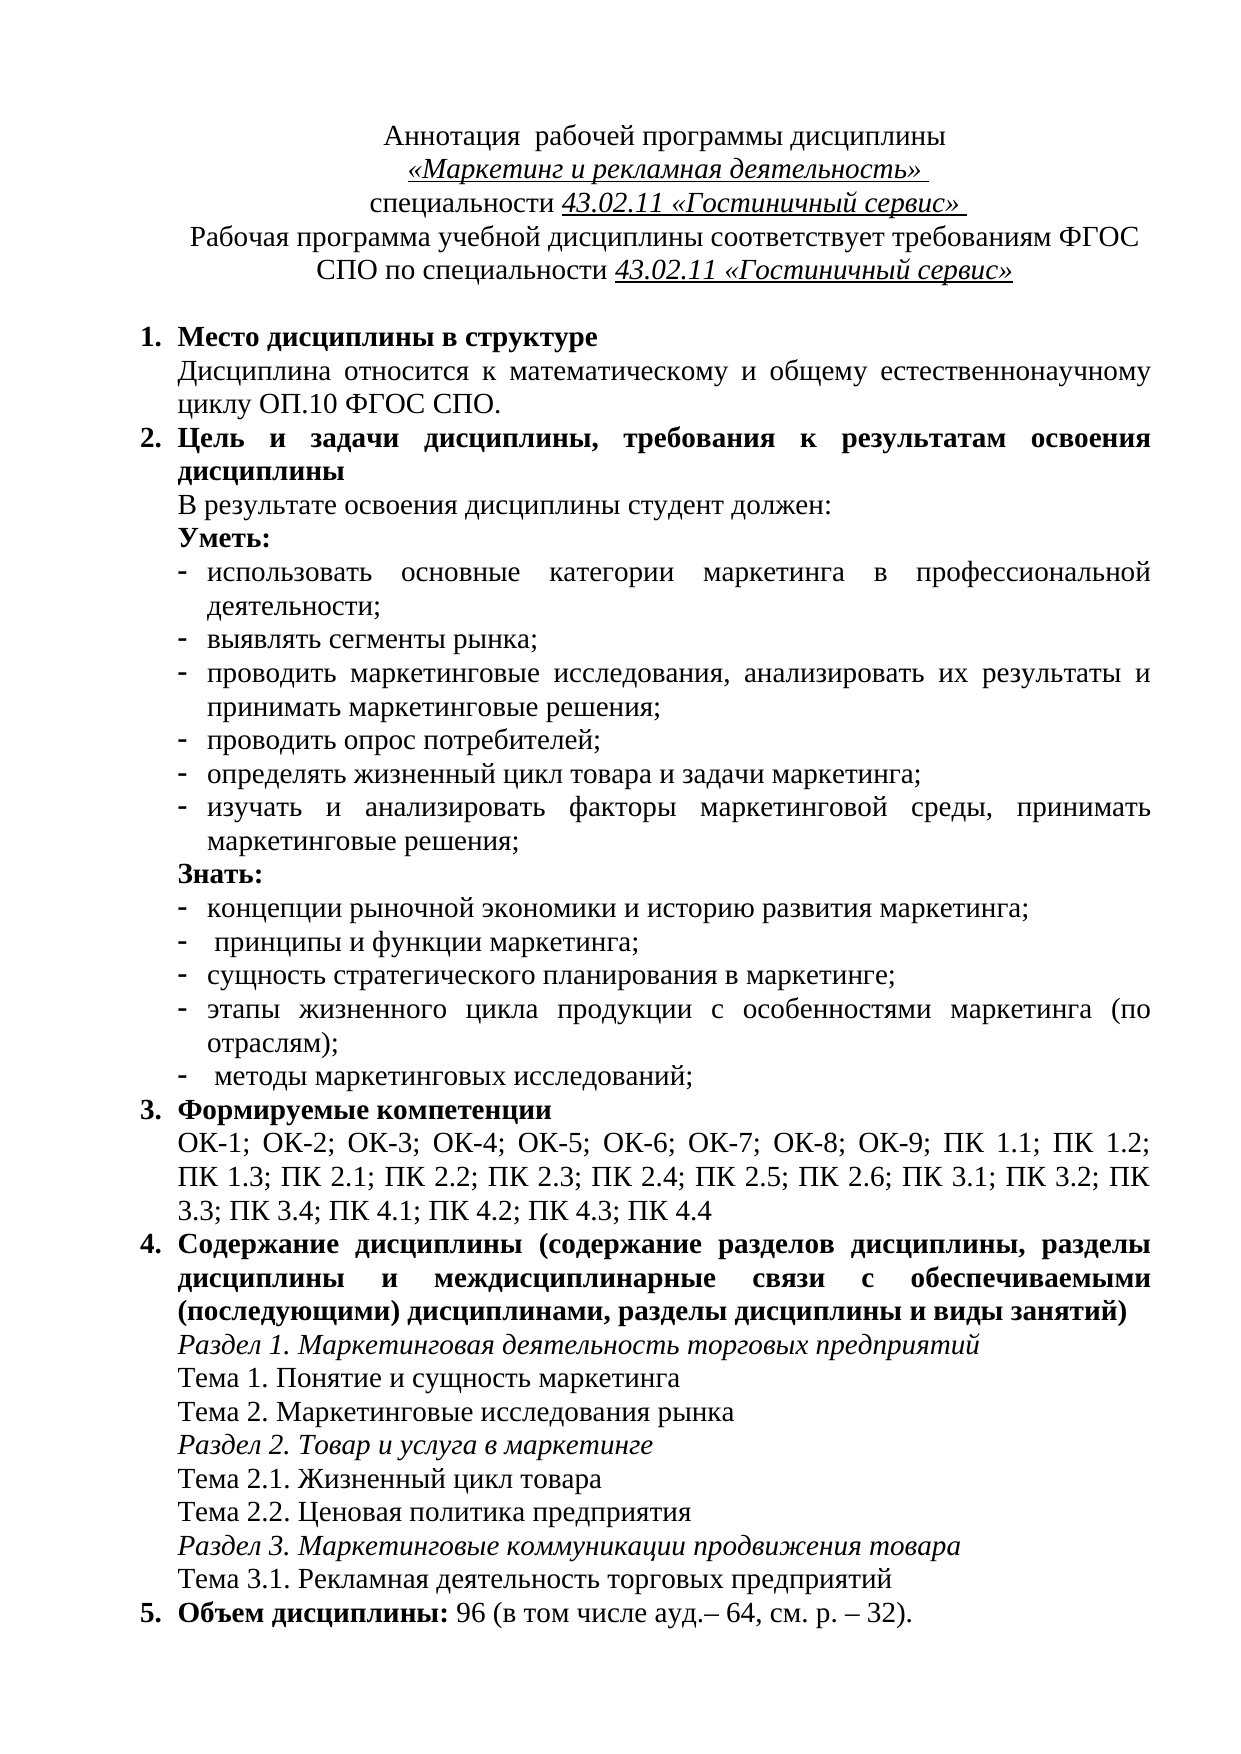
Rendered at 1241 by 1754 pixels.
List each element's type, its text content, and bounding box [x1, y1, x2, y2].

list Место дисциплины в структуре [140, 319, 1152, 353]
list Объем дисциплины: 96 (в том числе ауд.– 64, см. р. – 32). [140, 1595, 1152, 1629]
text Тема 2.1. Жизненный цикл товара [177, 1461, 1152, 1494]
text Знать: [177, 857, 1152, 890]
text специальности 43.02.11 «Гостиничный сервис» [177, 185, 1152, 219]
list Дисциплина относится к математическому и общему естественнонаучному циклу ОП.10 ФГОС СПО. [177, 353, 1152, 420]
list изучать и анализировать факторы маркетинговой среды, принимать маркетинговые решения; [177, 789, 1152, 857]
text Тема 3.1. Рекламная деятельность торговых предприятий [177, 1562, 1152, 1595]
text «Маркетинг и рекламная деятельность» [177, 152, 1152, 185]
text Рабочая программа учебной дисциплины соответствует требованиям ФГОС СПО по специальности 43.02.11 «Гостиничный сервис» [177, 219, 1152, 286]
list ОК-1; ОК-2; ОК-3; ОК-4; ОК-5; ОК-6; ОК-7; ОК-8; ОК-9; ПК 1.1; ПК 1.2; ПК 1.3; ПК 2.1; ПК 2.2; ПК 2.3; ПК 2.4; ПК 2.5; ПК 2.6; ПК 3.1; ПК 3.2; ПК 3.3; ПК 3.4; ПК 4.1; ПК 4.2; ПК 4.3; ПК 4.4 [177, 1126, 1152, 1226]
text Аннотация рабочей программы дисциплины [177, 118, 1152, 152]
list этапы жизненного цикла продукции с особенностями маркетинга (по отраслям); [177, 991, 1152, 1058]
text Раздел 3. Маркетинговые коммуникации продвижения товара [177, 1528, 1152, 1562]
list использовать основные категории маркетинга в профессиональной деятельности; [177, 554, 1152, 621]
list Содержание дисциплины (содержание разделов дисциплины, разделы дисциплины и междисциплинарные связи с обеспечиваемыми (последующими) дисциплинами, разделы дисциплины и виды занятий) [140, 1226, 1152, 1327]
list выявлять сегменты рынка; [177, 621, 1152, 655]
list сущность стратегического планирования в маркетинге; [177, 957, 1152, 991]
list концепции рыночной экономики и историю развития маркетинга; [177, 890, 1152, 924]
text Раздел 2. Товар и услуга в маркетинге [177, 1427, 1152, 1461]
list принципы и функции маркетинга; [177, 924, 1152, 957]
text Раздел 1. Маркетинговая деятельность торговых предприятий [177, 1327, 1152, 1360]
list Цель и задачи дисциплины, требования к результатам освоения дисциплины [140, 420, 1152, 487]
text Тема 2.2. Ценовая политика предприятия [177, 1494, 1152, 1528]
list методы маркетинговых исследований; [177, 1058, 1152, 1092]
list проводить маркетинговые исследования, анализировать их результаты и принимать маркетинговые решения; [177, 655, 1152, 722]
text Уметь: [177, 521, 1152, 554]
text Тема 2. Маркетинговые исследования рынка [177, 1394, 1152, 1427]
list проводить опрос потребителей; [177, 722, 1152, 756]
list В результате освоения дисциплины студент должен: [177, 487, 1152, 521]
list Формируемые компетенции [140, 1092, 1152, 1126]
list определять жизненный цикл товара и задачи маркетинга; [177, 756, 1152, 789]
text Тема 1. Понятие и сущность маркетинга [177, 1360, 1152, 1394]
